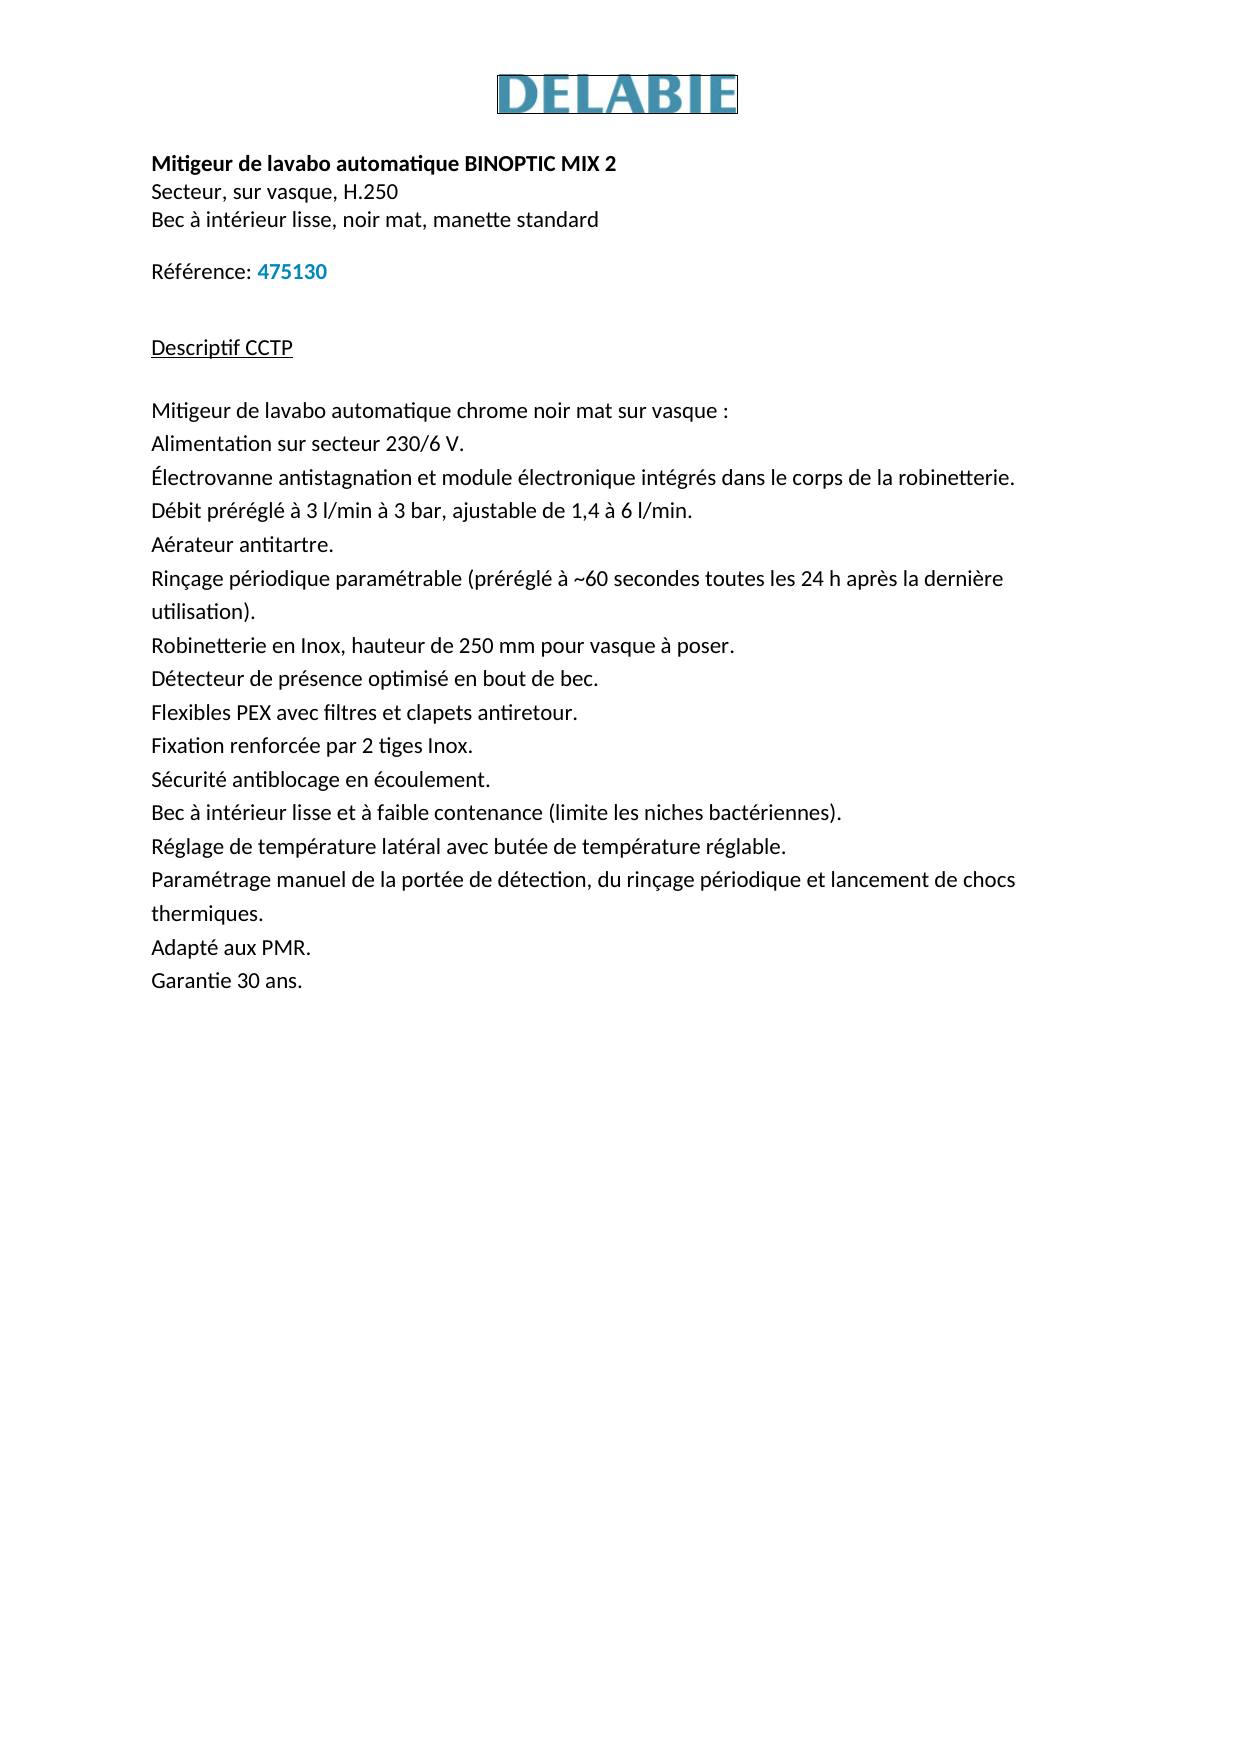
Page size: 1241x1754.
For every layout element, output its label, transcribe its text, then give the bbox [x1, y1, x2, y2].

text Débit préréglé à 3 l/min à 3 bar, ajustable de 1,4 à 6 l/min. [151, 497, 1084, 525]
text Électrovanne antistagnation et module électronique intégrés dans le corps de la robinetterie. [151, 463, 1084, 491]
text Garantie 30 ans. [151, 966, 1084, 994]
text Adapté aux PMR. [151, 933, 1084, 961]
picture [498, 76, 737, 113]
text Robinetterie en Inox, hauteur de 250 mm pour vasque à poser. [151, 631, 1084, 659]
text Référence: 475130 [151, 257, 1084, 285]
text Sécurité antiblocage en écoulement. [151, 765, 1084, 793]
text Rinçage périodique paramétrable (préréglé à ~60 secondes toutes les 24 h après la dernière utilisation). [151, 564, 1084, 625]
text Fixation renforcée par 2 tiges Inox. [151, 731, 1084, 759]
text Bec à intérieur lisse et à faible contenance (limite les niches bactériennes). [151, 798, 1084, 827]
text Détecteur de présence optimisé en bout de bec. [151, 664, 1084, 692]
text Mitigeur de lavabo automatique BINOPTIC MIX 2 [151, 149, 1084, 177]
text Réglage de température latéral avec butée de température réglable. [151, 832, 1084, 860]
text Bec à intérieur lisse, noir mat, manette standard [151, 205, 1084, 233]
text Alimentation sur secteur 230/6 V. [151, 429, 1084, 458]
text Paramétrage manuel de la portée de détection, du rinçage périodique et lancement de chocs thermiques. [151, 866, 1084, 927]
text Mitigeur de lavabo automatique chrome noir mat sur vasque : [151, 396, 1084, 424]
text Aérateur antitartre. [151, 530, 1084, 558]
text Secteur, sur vasque, H.250 [151, 177, 1084, 205]
text Descriptif CCTP [151, 333, 1084, 361]
text Flexibles PEX avec filtres et clapets antiretour. [151, 698, 1084, 726]
